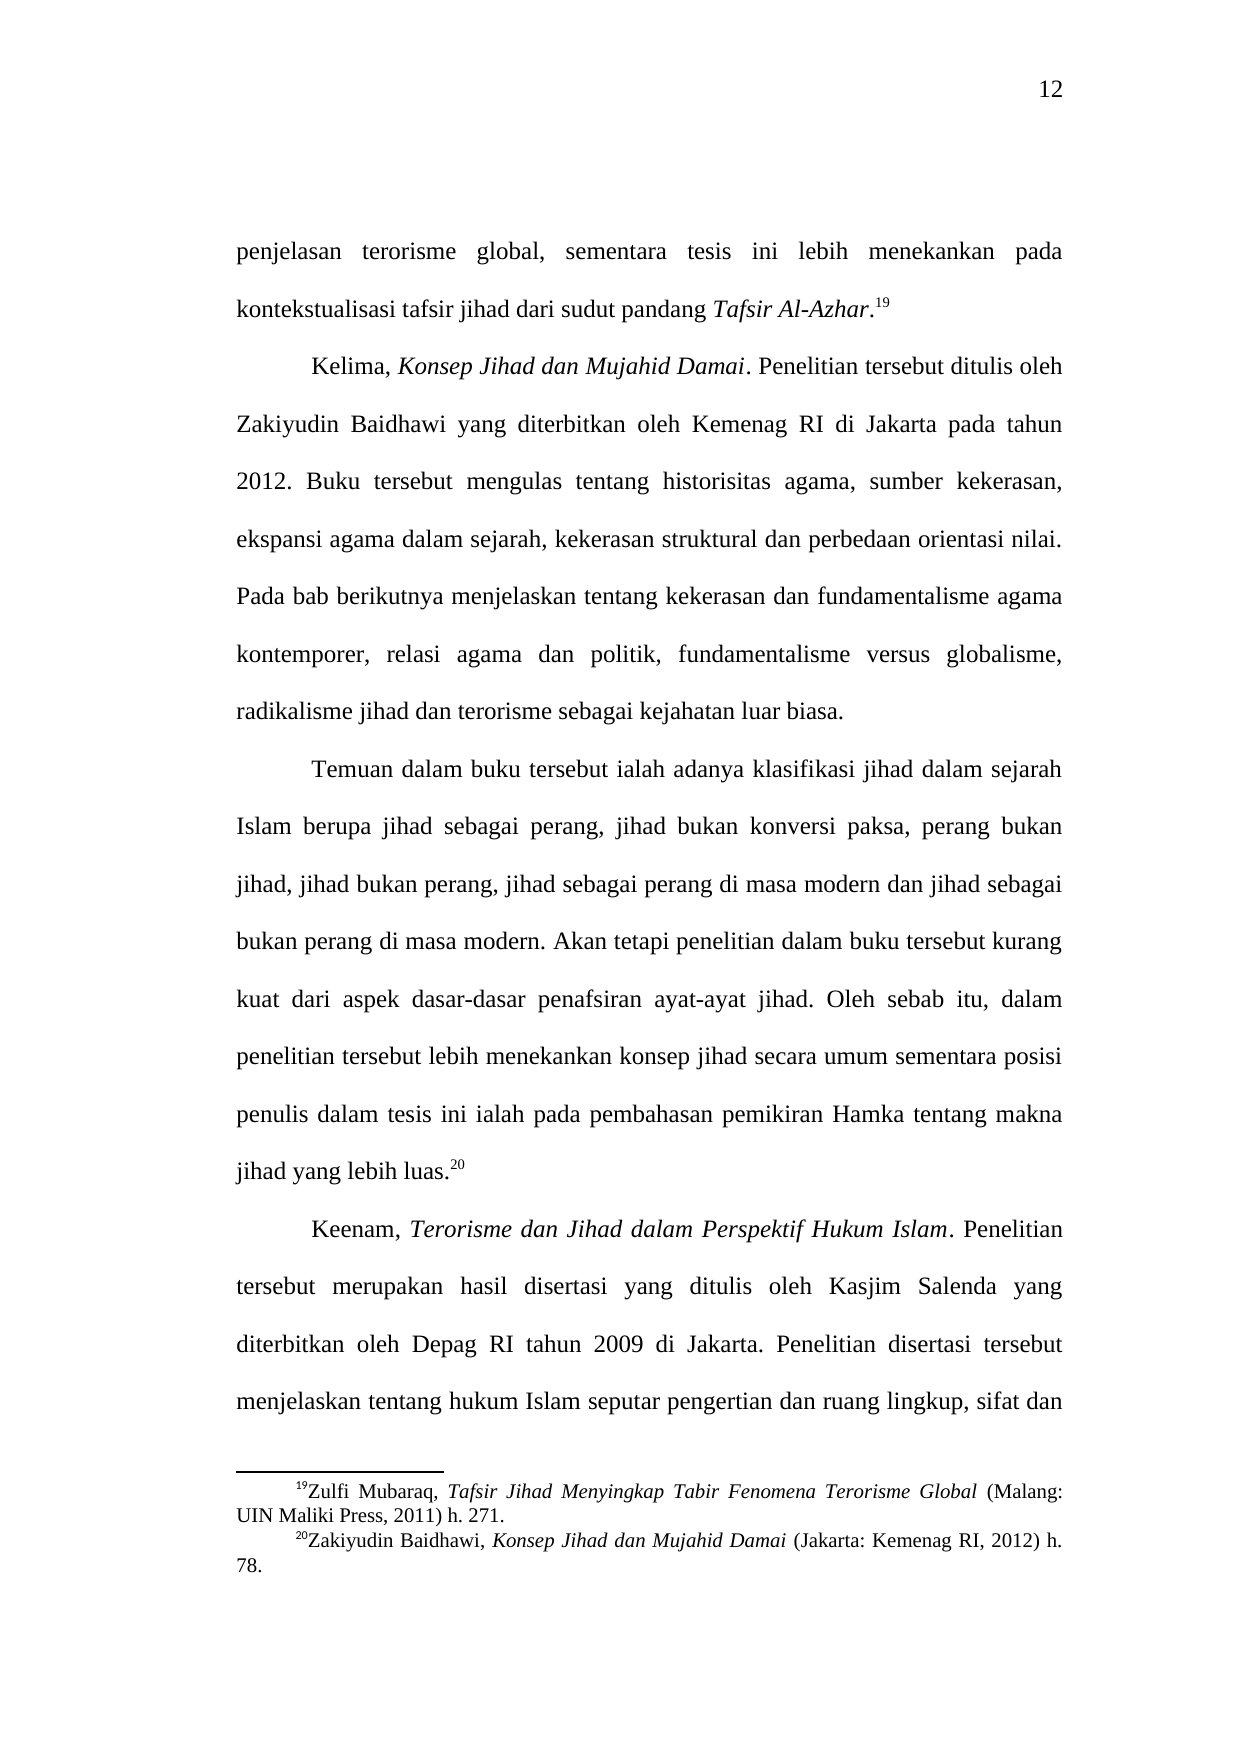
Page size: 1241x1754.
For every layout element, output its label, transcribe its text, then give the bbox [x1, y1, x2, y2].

list Temuan dalam buku tersebut ialah adanya klasifikasi jihad dalam sejarah Islam berupa jihad sebagai perang, jihad bukan konversi paksa, perang bukan jihad, jihad bukan perang, jihad sebagai perang di masa modern dan jihad sebagai bukan perang di masa modern. Akan tetapi penelitian dalam buku tersebut kurang kuat dari aspek dasar-dasar penafsiran ayat-ayat jihad. Oleh sebab itu, dalam penelitian tersebut lebih menekankan konsep jihad secara umum sementara posisi penulis dalam tesis ini ialah pada pembahasan pemikiran Hamka tentang makna jihad yang lebih luas. [236, 754, 1063, 1185]
list Kelima, Konsep Jihad dan Mujahid Damai. Penelitian tersebut ditulis oleh Zakiyudin Baidhawi yang diterbitkan oleh Kemenag RI di Jakarta pada tahun 2012. Buku tersebut mengulas tentang historisitas agama, sumber kekerasan, ekspansi agama dalam sejarah, kekerasan struktural dan perbedaan orientasi nilai. Pada bab berikutnya menjelaskan tentang kekerasan dan fundamentalisme agama kontemporer, relasi agama dan politik, fundamentalisme versus globalisme, radikalisme jihad dan terorisme sebagai kejahatan luar biasa. [236, 351, 1063, 725]
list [236, 236, 1063, 322]
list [236, 1214, 1063, 1415]
